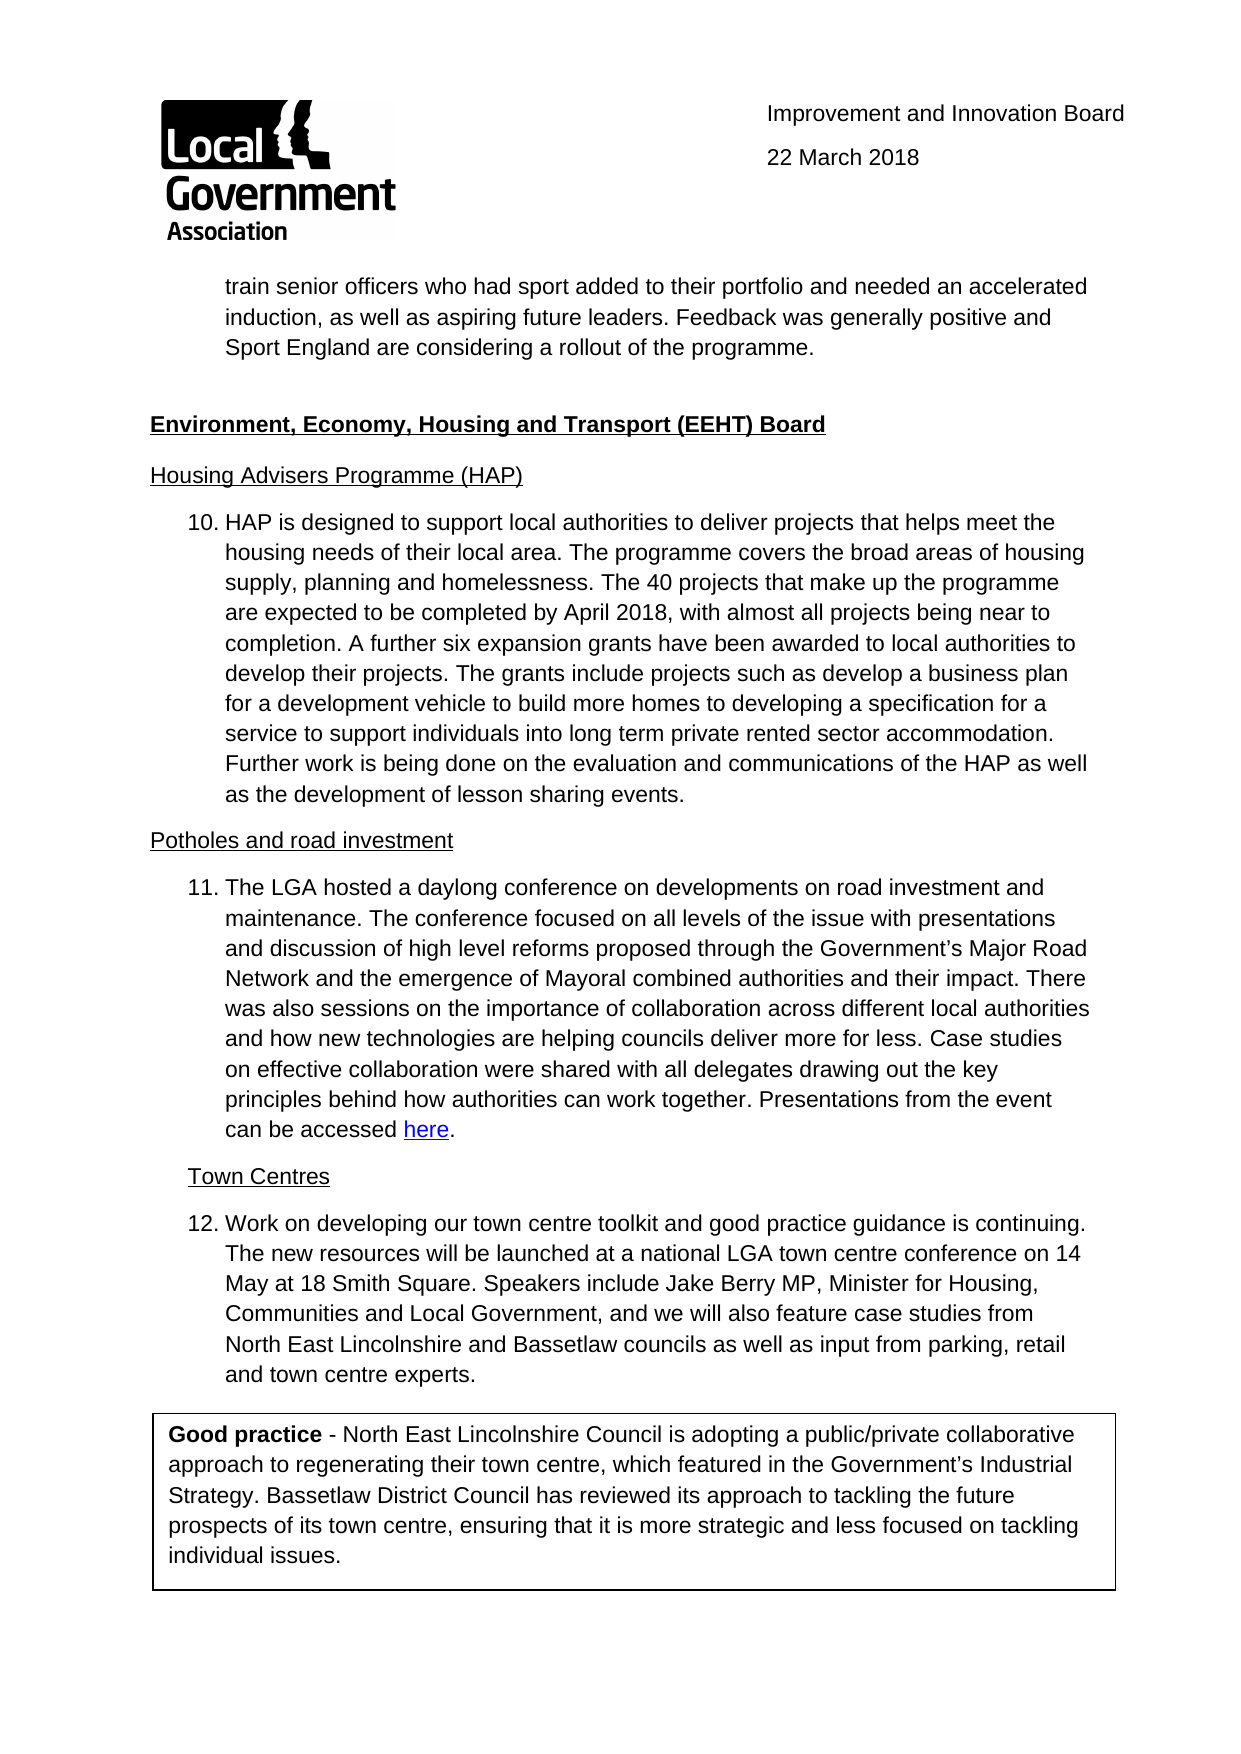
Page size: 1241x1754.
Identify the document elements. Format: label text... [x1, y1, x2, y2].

picture [161, 100, 396, 240]
text Environment, Economy, Housing and Transport (EEHT) Board [150, 411, 1090, 437]
text Town Centres [187, 1163, 1090, 1189]
list HAP is designed to support local authorities to deliver projects that helps meet the housing needs of their local area. The programme covers the broad areas of housing supply, planning and homelessness. The 40 projects that make up the programme are expected to be completed by April 2018, with almost all projects being near to completion. A further six expansion grants have been awarded to local authorities to develop their projects. The grants include projects such as develop a business plan for a development vehicle to build more homes to developing a specification for a service to support individuals into long term private rented sector accommodation. Further work is being done on the evaluation and communications of the HAP as well as the development of lesson sharing events. [187, 509, 1090, 807]
text Potholes and road investment [150, 827, 1090, 854]
text Housing Advisers Programme (HAP) [150, 462, 1090, 488]
list Work on developing our town centre toolkit and good practice guidance is continuing. The new resources will be launched at a national LGA town centre conference on 14 May at 18 Smith Square. Speakers include Jake Berry MP, Minister for Housing, Communities and Local Government, and we will also feature case studies from North East Lincolnshire and Bassetlaw councils as well as input from parking, retail and town centre experts. [187, 1210, 1090, 1387]
list The LGA hosted a daylong conference on developments on road investment and maintenance. The conference focused on all levels of the issue with presentations and discussion of high level reforms proposed through the Government’s Major Road Network and the emergence of Mayoral combined authorities and their impact. There was also sessions on the importance of collaboration across different local authorities and how new technologies are helping councils deliver more for less. Case studies on effective collaboration were shared with all delegates drawing out the key principles behind how authorities can work together. Presentations from the event can be accessed here. [187, 874, 1090, 1142]
